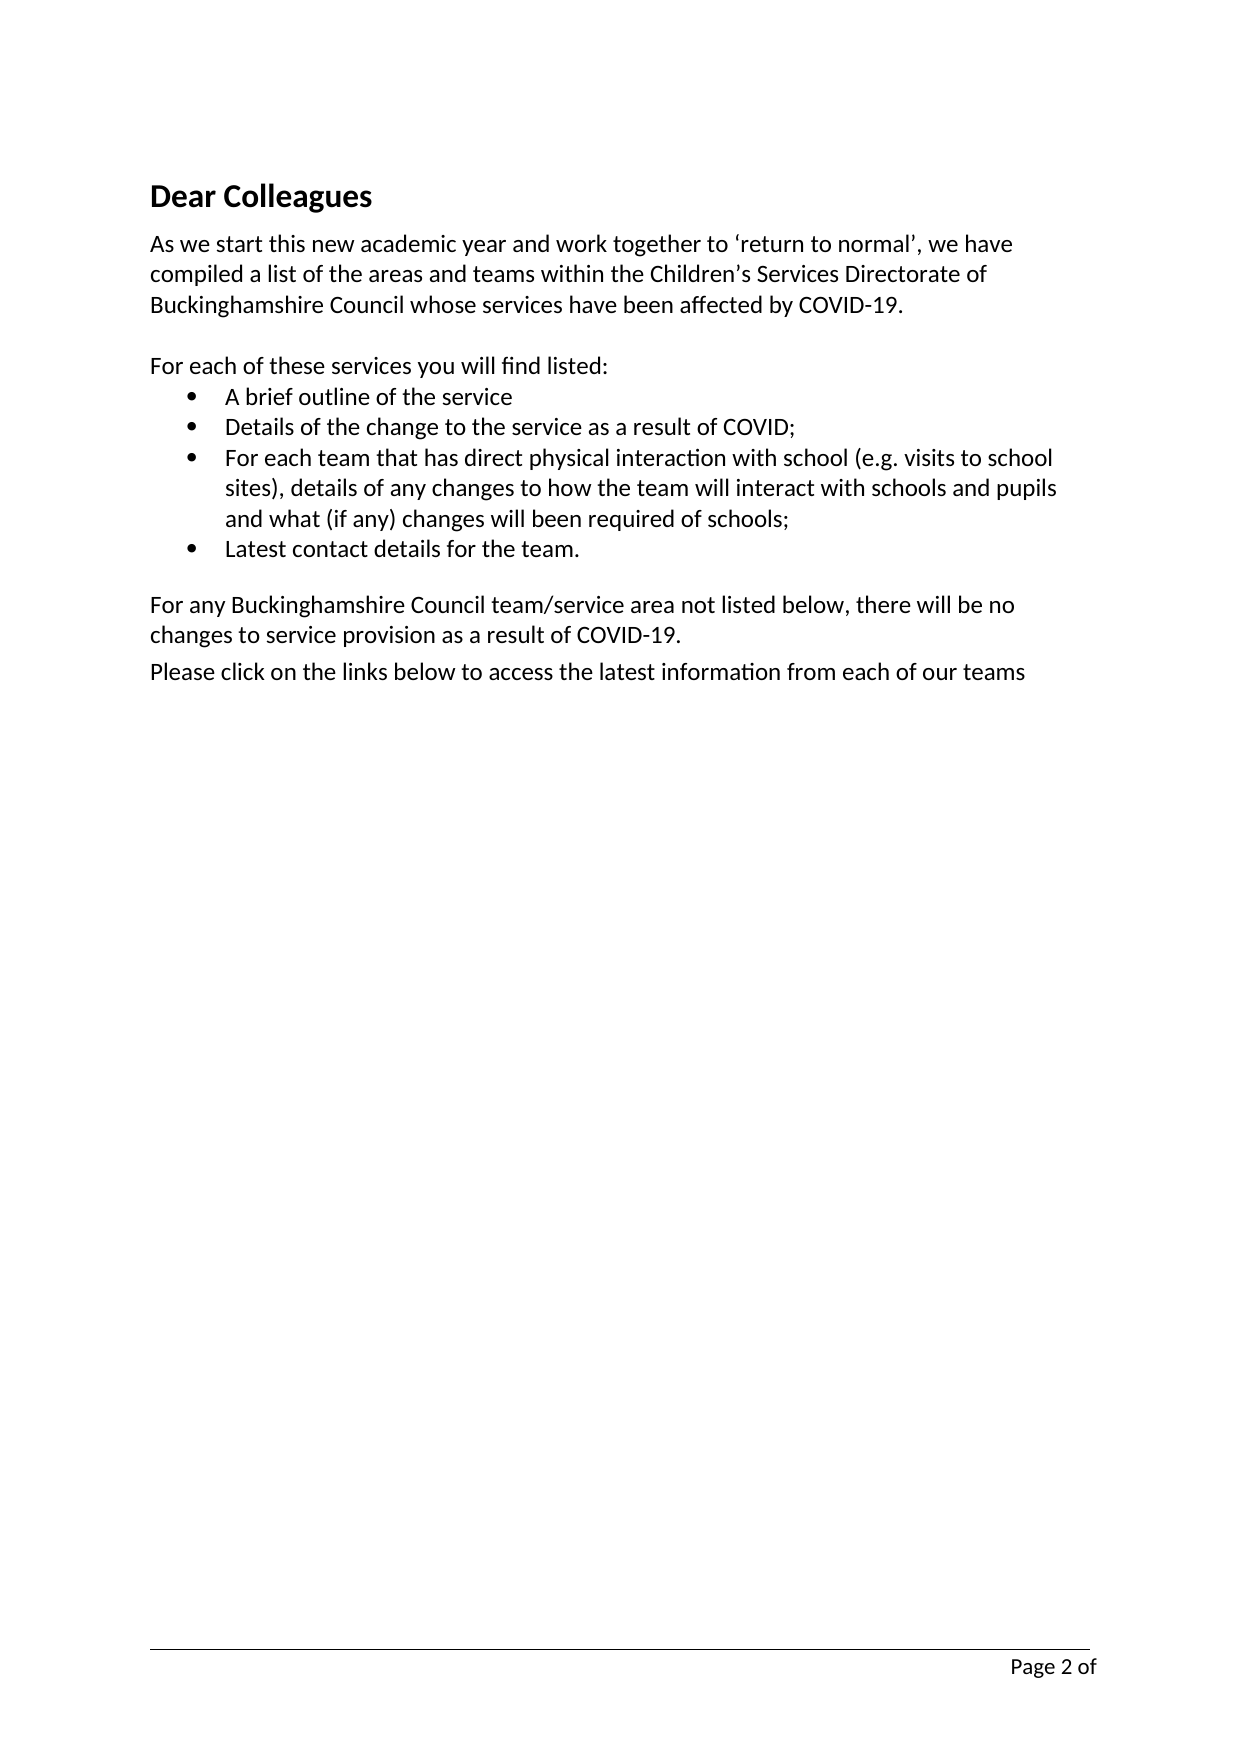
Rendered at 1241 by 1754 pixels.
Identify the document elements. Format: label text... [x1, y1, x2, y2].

list Latest contact details for the team. [187, 533, 1090, 564]
list Details of the change to the service as a result of COVID; [187, 411, 1090, 442]
subtitle For any Buckinghamshire Council team/service area not listed below, there will be no changes to service provision as a result of COVID-19. [150, 589, 1090, 650]
text For each of these services you will find listed: [150, 350, 1090, 381]
subtitle Dear Colleagues [150, 175, 1090, 216]
text As we start this new academic year and work together to ‘return to normal’, we have compiled a list of the areas and teams within the Children’s Services Directorate of Buckinghamshire Council whose services have been affected by COVID-19. [150, 228, 1090, 319]
list For each team that has direct physical interaction with school (e.g. visits to school sites), details of any changes to how the team will interact with schools and pupils and what (if any) changes will been required of schools; [187, 442, 1090, 533]
text Please click on the links below to access the latest information from each of our teams [150, 656, 1090, 687]
list A brief outline of the service [187, 381, 1090, 411]
